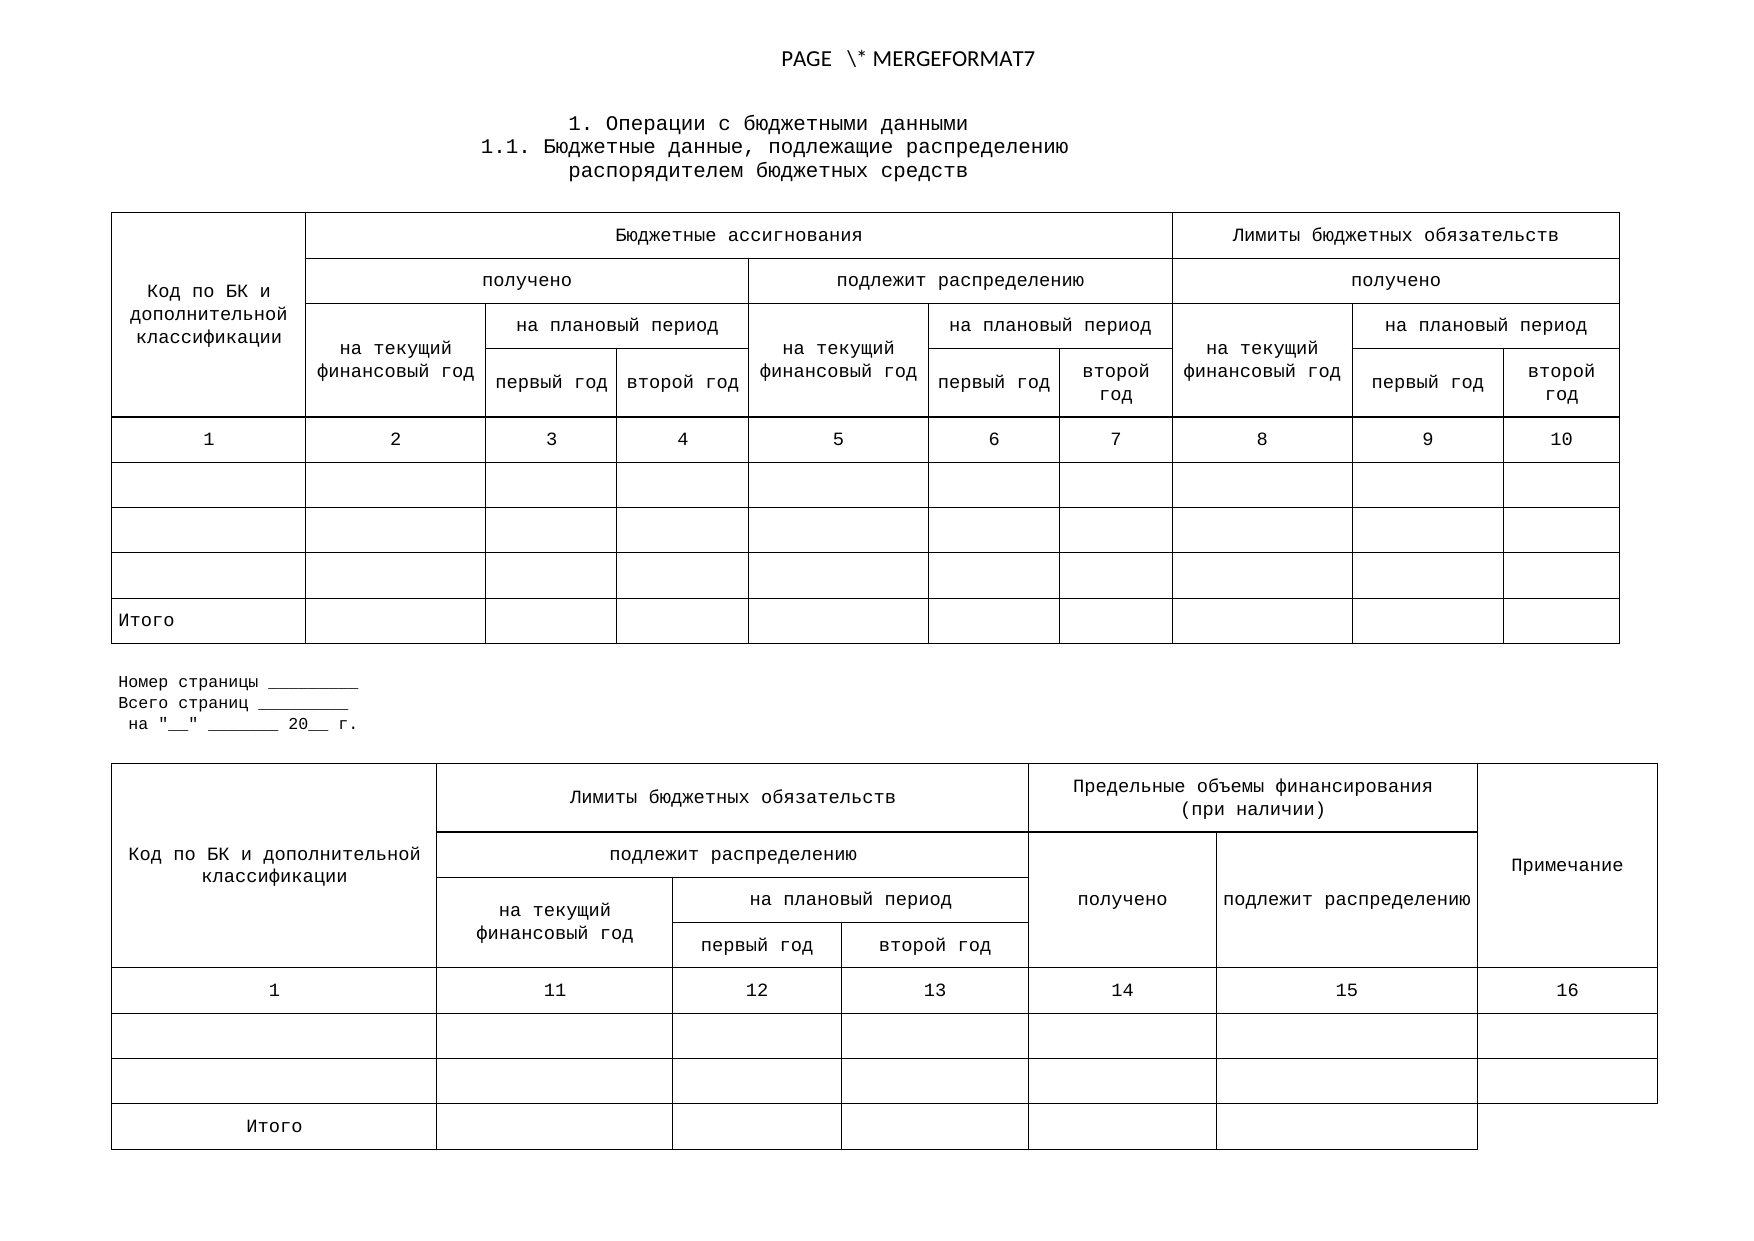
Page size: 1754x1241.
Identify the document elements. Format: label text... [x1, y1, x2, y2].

text Номер страницы _________ [118, 672, 1698, 693]
table_cell на текущий финансовый год [437, 878, 672, 967]
table_header Лимиты бюджетных обязательств [1173, 213, 1619, 257]
table_cell [1504, 553, 1619, 598]
table_cell подлежит распределению [437, 833, 1028, 877]
table_cell 11 [437, 968, 672, 1013]
table_cell подлежит распределению [1217, 833, 1477, 967]
table_header Примечание [1478, 764, 1657, 967]
table_cell первый год [673, 923, 841, 967]
table_cell [112, 463, 305, 507]
table_cell 16 [1478, 968, 1657, 1013]
table_header Предельные объемы финансирования (при наличии) [1029, 764, 1477, 831]
table_cell [112, 1059, 436, 1103]
text Всего страниц _________ [118, 693, 1698, 714]
table_header Лимиты бюджетных обязательств [437, 764, 1028, 831]
table_cell [617, 508, 748, 552]
table_cell [842, 1014, 1028, 1058]
table_cell [1353, 463, 1503, 507]
table_cell [486, 553, 616, 598]
table_cell [1029, 1104, 1216, 1148]
table_cell [1173, 553, 1352, 598]
table_cell 3 [486, 418, 616, 462]
text на "__" _______ 20__ г. [118, 714, 1698, 735]
table_cell Итого [112, 599, 305, 643]
table_cell на плановый период [1353, 304, 1619, 348]
table_cell [749, 553, 928, 598]
table_cell [617, 599, 748, 643]
table_cell [437, 1014, 672, 1058]
table_cell [673, 1014, 841, 1058]
table_cell [617, 553, 748, 598]
table_cell [1217, 1014, 1477, 1058]
table_cell 7 [1060, 418, 1172, 462]
table_cell 9 [1353, 418, 1503, 462]
table_cell [1504, 463, 1619, 507]
table_cell второй год [1060, 349, 1172, 416]
table_cell [1060, 553, 1172, 598]
table_cell [112, 508, 305, 552]
table_cell [112, 553, 305, 598]
table_cell на текущий финансовый год [749, 304, 928, 416]
table_cell [486, 508, 616, 552]
table_cell [1173, 508, 1352, 552]
table_cell 5 [749, 418, 928, 462]
table_cell подлежит распределению [749, 259, 1172, 303]
table_cell второй год [842, 923, 1028, 967]
table_cell [486, 463, 616, 507]
table_cell [1060, 463, 1172, 507]
table_cell 6 [929, 418, 1059, 462]
table_cell [749, 463, 928, 507]
text 1.1. Бюджетные данные, подлежащие распределению [118, 137, 1698, 160]
table_cell [1173, 599, 1352, 643]
table_cell на плановый период [673, 878, 1028, 922]
table_cell 1 [112, 968, 436, 1013]
table_cell первый год [486, 349, 616, 416]
table_cell 14 [1029, 968, 1216, 1013]
table_cell получено [1173, 259, 1619, 303]
table_cell [1217, 1104, 1477, 1148]
table_cell [486, 599, 616, 643]
table_cell второй год [617, 349, 748, 416]
table_cell [1478, 1104, 1657, 1148]
table_cell [1029, 1014, 1216, 1058]
table_cell [673, 1104, 841, 1148]
table_cell [1060, 508, 1172, 552]
table_cell [1478, 1059, 1657, 1103]
table_cell [617, 463, 748, 507]
table_cell 4 [617, 418, 748, 462]
text 1. Операции с бюджетными данными [118, 113, 1698, 136]
table_cell 2 [306, 418, 485, 462]
table_cell [1060, 599, 1172, 643]
table_cell [929, 599, 1059, 643]
table_cell [1504, 599, 1619, 643]
table_cell 10 [1504, 418, 1619, 462]
text распорядителем бюджетных средств [118, 160, 1698, 184]
table_cell [1353, 553, 1503, 598]
table_cell первый год [929, 349, 1059, 416]
table_cell [929, 463, 1059, 507]
table_header Код по БК и дополнительной классификации [112, 764, 436, 967]
table_cell [306, 463, 485, 507]
table_cell [306, 553, 485, 598]
table_header Код по БК и дополнительной классификации [112, 213, 305, 416]
table_cell на текущий финансовый год [1173, 304, 1352, 416]
table_cell 1 [112, 418, 305, 462]
table_cell [306, 508, 485, 552]
table_cell Итого [112, 1104, 436, 1148]
table_cell 13 [842, 968, 1028, 1013]
table_cell 12 [673, 968, 841, 1013]
table_cell [749, 599, 928, 643]
table_cell [1478, 1014, 1657, 1058]
table_cell получено [1029, 833, 1216, 967]
table_cell [842, 1059, 1028, 1103]
table_cell второй год [1504, 349, 1619, 416]
table_cell 15 [1217, 968, 1477, 1013]
table_cell [1353, 508, 1503, 552]
table_cell [1173, 463, 1352, 507]
table_cell получено [306, 259, 748, 303]
table_cell [1353, 599, 1503, 643]
table_cell [112, 1014, 436, 1058]
table_cell [929, 508, 1059, 552]
table_cell [842, 1104, 1028, 1148]
table_cell [306, 599, 485, 643]
table_cell на текущий финансовый год [306, 304, 485, 416]
table_cell [1029, 1059, 1216, 1103]
table_cell 8 [1173, 418, 1352, 462]
table_cell [749, 508, 928, 552]
table_cell первый год [1353, 349, 1503, 416]
table_cell [1504, 508, 1619, 552]
table_cell [929, 553, 1059, 598]
table_cell [437, 1104, 672, 1148]
table_cell на плановый период [929, 304, 1172, 348]
table_cell [1217, 1059, 1477, 1103]
table_cell [673, 1059, 841, 1103]
table_cell на плановый период [486, 304, 748, 348]
table_cell [437, 1059, 672, 1103]
table_header Бюджетные ассигнования [306, 213, 1172, 257]
